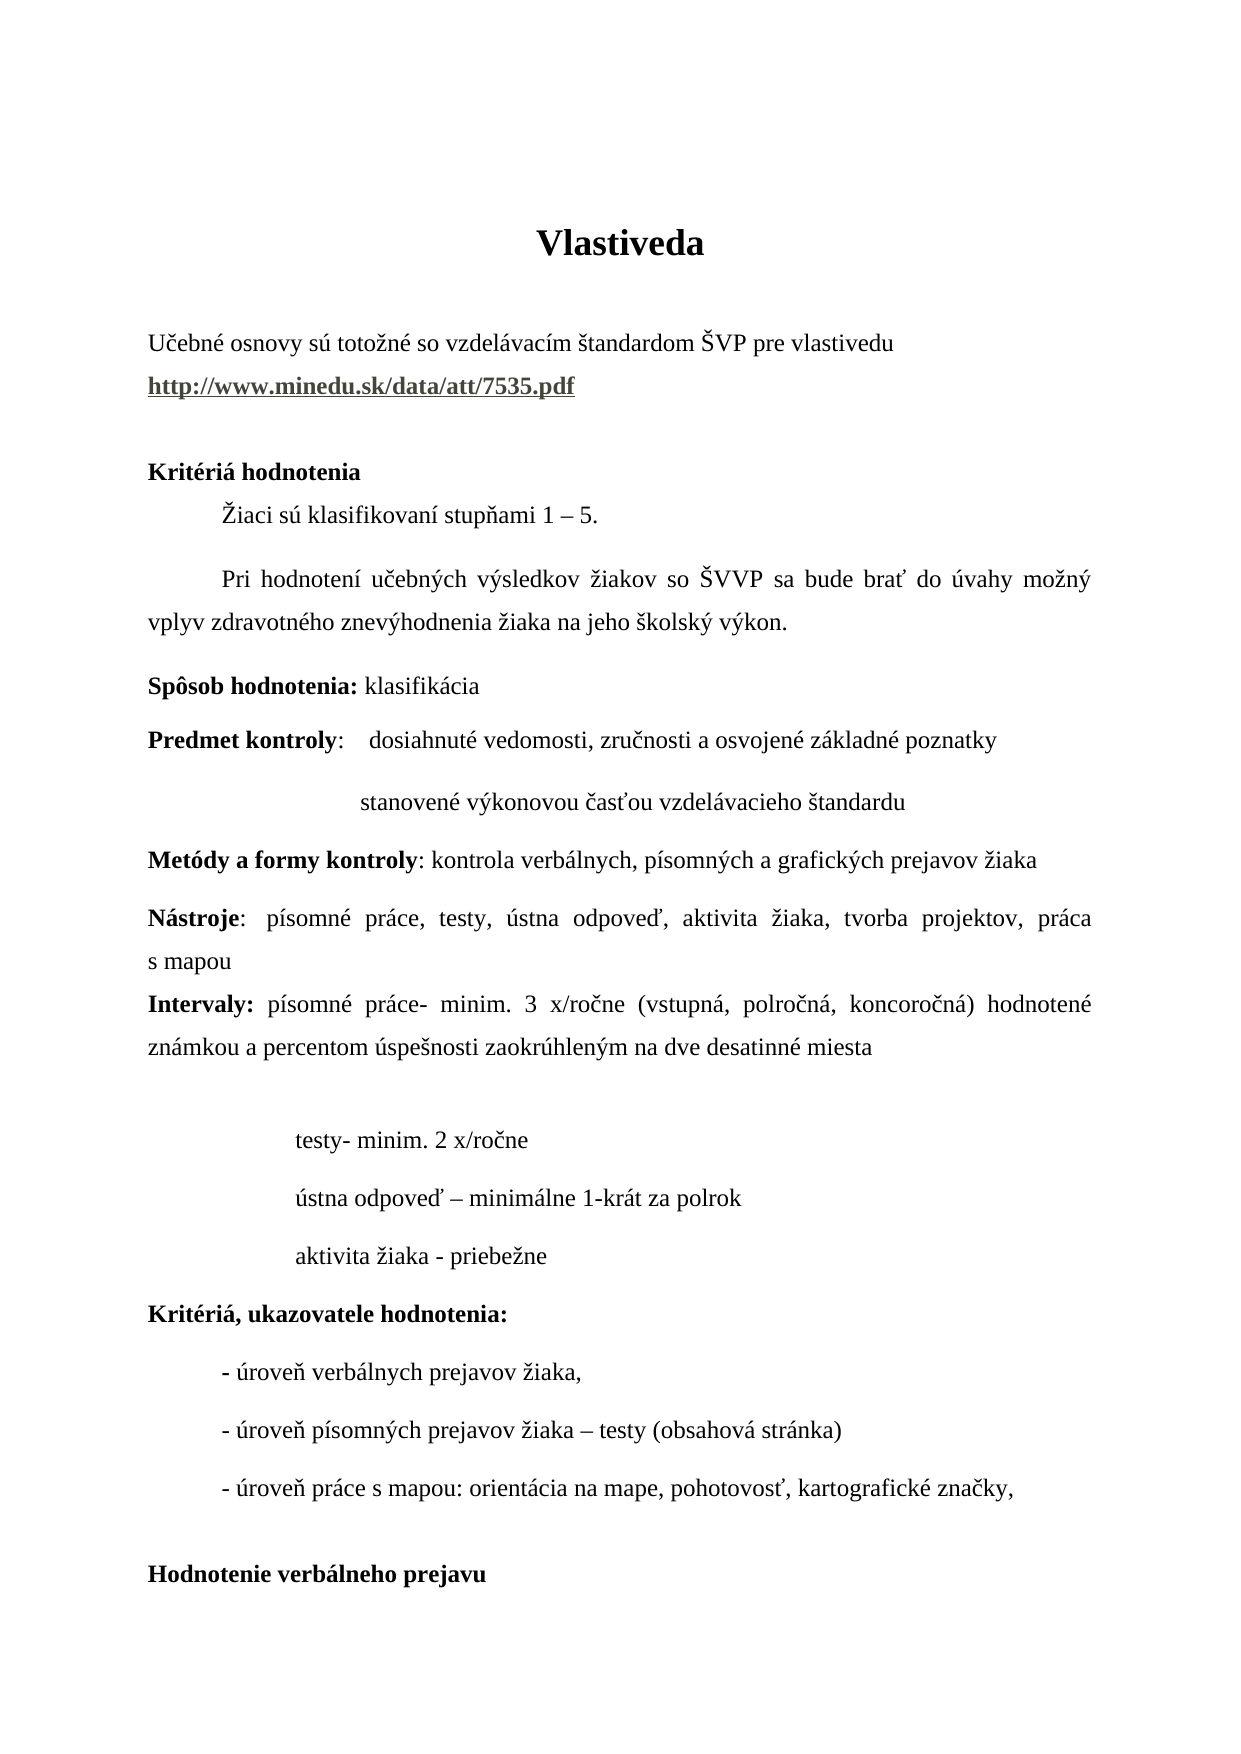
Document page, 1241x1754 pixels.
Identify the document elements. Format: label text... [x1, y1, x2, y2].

text Intervaly: písomné práce- minim. 3 x/ročne (vstupná, polročná, koncoročná) hodnotené známkou a percentom úspešnosti zaokrúhleným na dve desatinné miesta [148, 989, 1093, 1061]
text Metódy a formy kontroly: kontrola verbálnych, písomných a grafických prejavov žiaka [148, 845, 1093, 874]
text Nástroje: písomné práce, testy, ústna odpoveď, aktivita žiaka, tvorba projektov, práca s mapou [148, 903, 1093, 975]
text Hodnotenie verbálneho prejavu [148, 1559, 1093, 1588]
text testy- minim. 2 x/ročne [148, 1125, 1093, 1154]
text - úroveň práce s mapou: orientácia na mape, pohotovosť, kartografické značky, [148, 1473, 1093, 1501]
text - úroveň verbálnych prejavov žiaka, [148, 1357, 1093, 1386]
text Kritériá hodnotenia [148, 457, 1093, 486]
text Kritériá, ukazovatele hodnotenia: [148, 1299, 1093, 1328]
text Učebné osnovy sú totožné so vzdelávacím štandardom ŠVP pre vlastivedu [148, 328, 1093, 356]
text Pri hodnotení učebných výsledkov žiakov so ŠVVP sa bude brať do úvahy možný vplyv zdravotného znevýhodnenia žiaka na jeho školský výkon. [148, 564, 1093, 636]
text aktivita žiaka - priebežne [148, 1241, 1093, 1270]
text - úroveň písomných prejavov žiaka – testy (obsahová stránka) [148, 1415, 1093, 1443]
text Spôsob hodnotenia: klasifikácia [148, 671, 1072, 700]
text ústna odpoveď – minimálne 1-krát za polrok [148, 1183, 1093, 1212]
text http://www.minedu.sk/data/att/7535.pdf [148, 371, 1093, 399]
text stanovené výkonovou časťou vzdelávacieho štandardu [148, 787, 1093, 816]
text Predmet kontroly: dosiahnuté vedomosti, zručnosti a osvojené základné poznatky [148, 725, 1072, 754]
text Vlastiveda [148, 220, 1093, 263]
text Žiaci sú klasifikovaní stupňami 1 – 5. [148, 500, 1093, 529]
